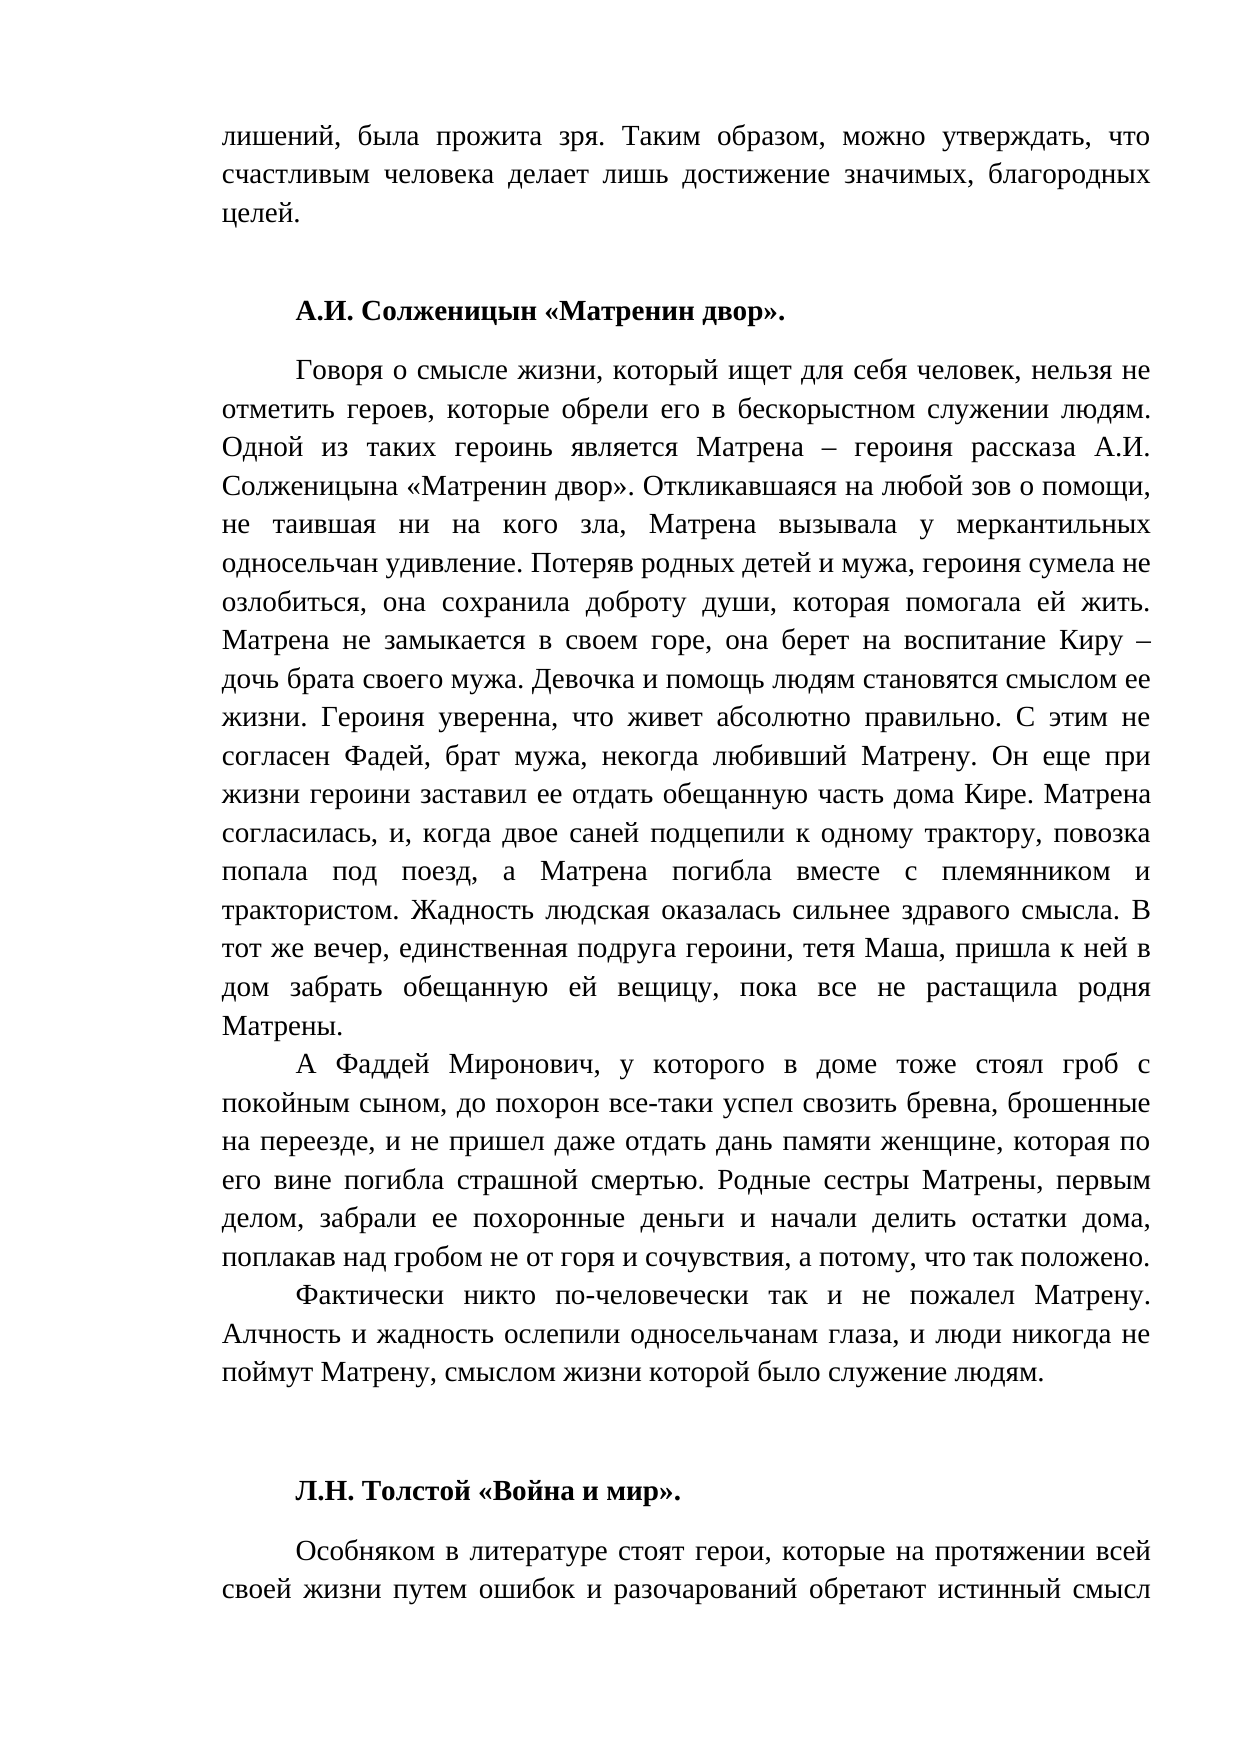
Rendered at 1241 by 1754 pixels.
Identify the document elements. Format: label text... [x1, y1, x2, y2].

text А.И. Солженицын «Матренин двор». [222, 293, 1152, 327]
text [222, 1533, 1152, 1605]
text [222, 118, 1152, 229]
text Говоря о смысле жизни, который ищет для себя человек, нельзя не отметить героев, которые обрели его в бескорыстном служении людям. Одной из таких героинь является Матрена – героиня рассказа А.И. Солженицына «Матренин двор». Откликавшаяся на любой зов о помощи, не таившая ни на кого зла, Матрена вызывала у меркантильных односельчан удивление. Потеряв родных детей и мужа, героиня сумела не озлобиться, она сохранила доброту души, которая помогала ей жить. Матрена не замыкается в своем горе, она берет на воспитание Киру – дочь брата своего мужа. Девочка и помощь людям становятся смыслом ее жизни. Героиня уверенна, что живет абсолютно правильно. С этим не согласен Фадей, брат мужа, некогда любивший Матрену. Он еще при жизни героини заставил ее отдать обещанную часть дома Кире. Матрена согласилась, и, когда двое саней подцепили к одному трактору, повозка попала под поезд, а Матрена погибла вместе с племянником и трактористом. Жадность людская оказалась сильнее здравого смысла. В тот же вечер, единственная подруга героини, тетя Маша, пришла к ней в дом забрать обещанную ей вещицу, пока все не растащила родня Матрены. [222, 352, 1152, 1041]
text Фактически никто по-человечески так и не пожалел Матрену. Алчность и жадность ослепили односельчанам глаза, и люди никогда не поймут Матрену, смыслом жизни которой было служение людям. [222, 1277, 1152, 1388]
text А Фаддей Миронович, у которого в доме тоже стоял гроб с покойным сыном, до похорон все-таки успел свозить бревна, брошенные на переезде, и не пришел даже отдать дань памяти женщине, которая по его вине погибла страшной смертью. Родные сестры Матрены, первым делом, забрали ее похоронные деньги и начали делить остатки дома, поплакав над гробом не от горя и сочувствия, а потому, что так положено. [222, 1046, 1152, 1272]
text Л.Н. Толстой «Война и мир». [222, 1473, 1152, 1507]
